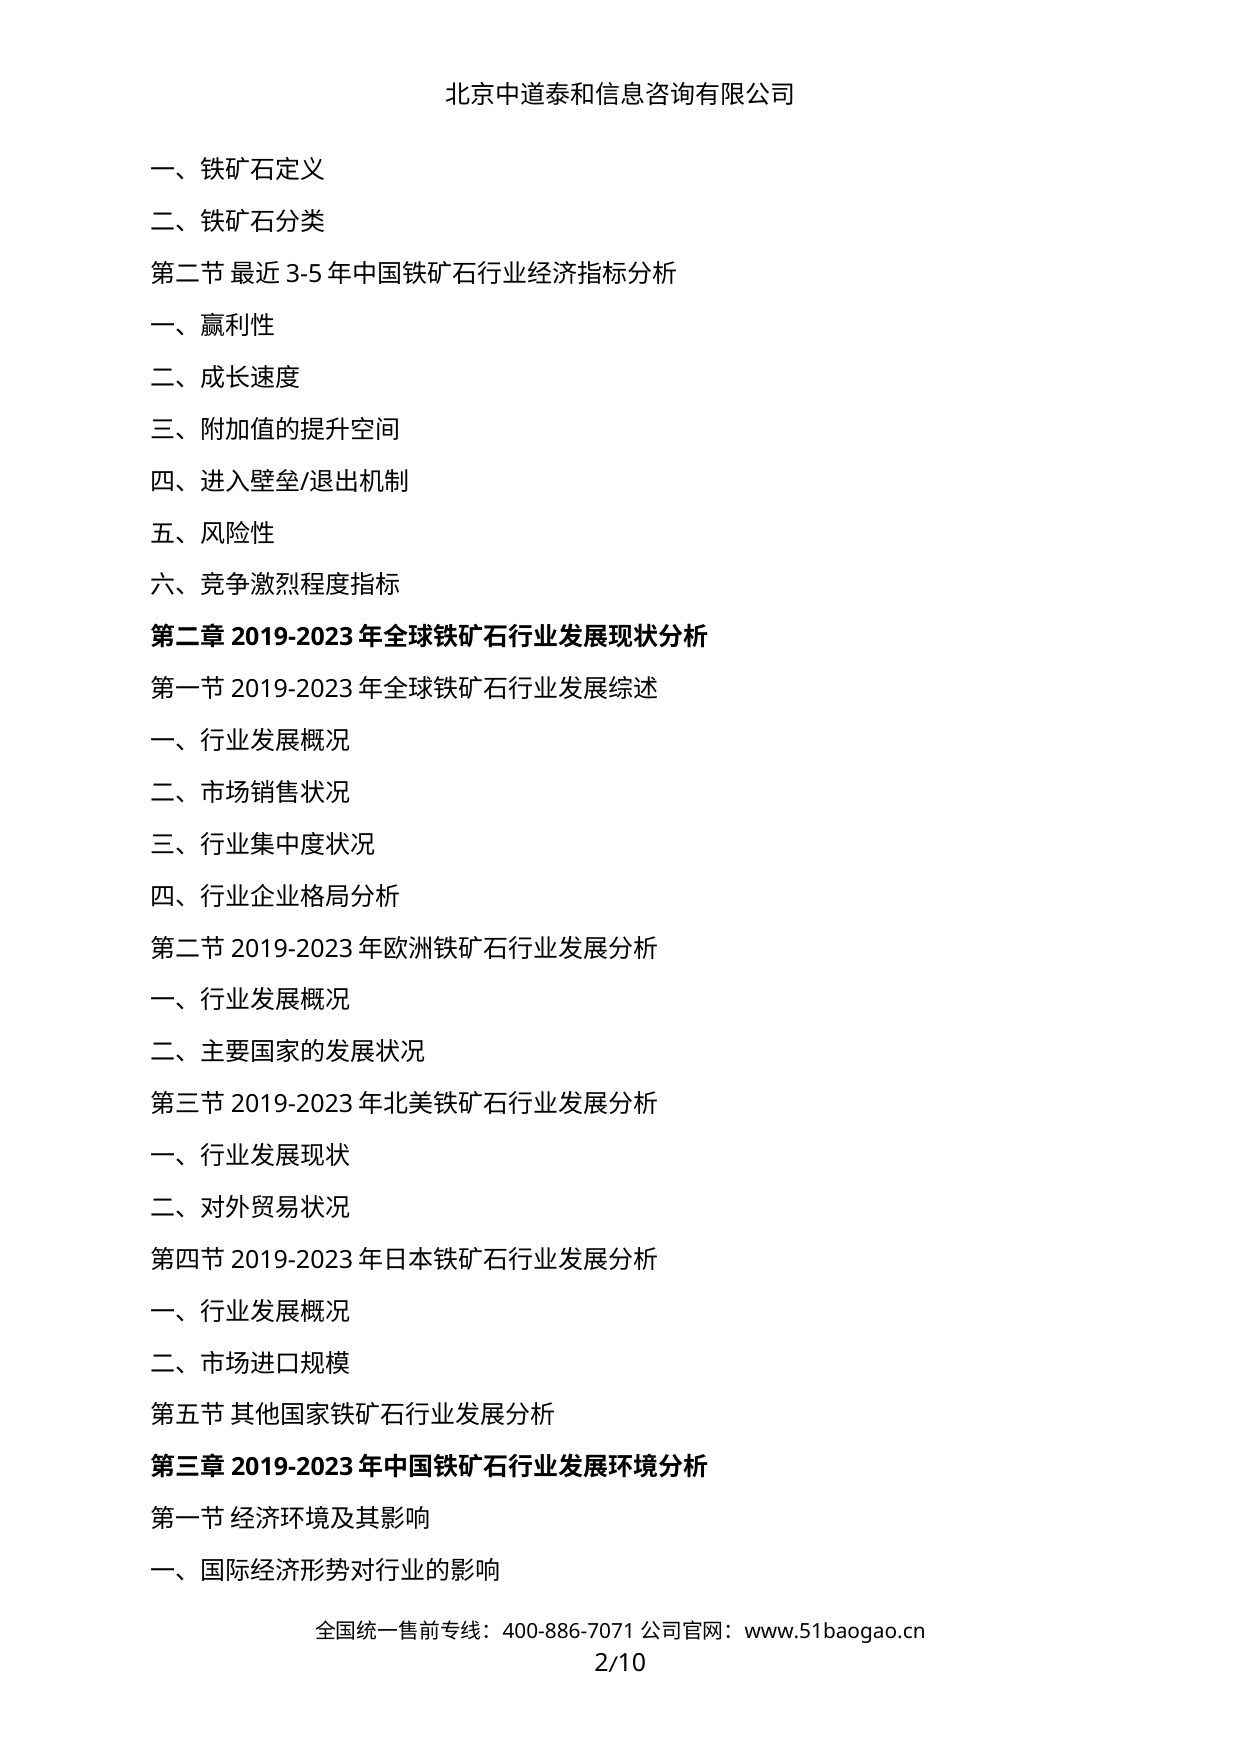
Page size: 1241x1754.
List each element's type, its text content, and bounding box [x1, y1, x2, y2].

text 六、竞争激烈程度指标 [150, 565, 1090, 601]
text 二、成长速度 [150, 357, 1090, 394]
text 第四节 2019-2023年日本铁矿石行业发展分析 [150, 1239, 1090, 1276]
text 第一节 经济环境及其影响 [150, 1499, 1090, 1535]
text 二、铁矿石分类 [150, 202, 1090, 238]
text 第二章 2019-2023年全球铁矿石行业发展现状分析 [150, 617, 1090, 653]
text 第二节 2019-2023年欧洲铁矿石行业发展分析 [150, 928, 1090, 964]
text 四、行业企业格局分析 [150, 876, 1090, 912]
text 一、国际经济形势对行业的影响 [150, 1551, 1090, 1587]
text 第一节 2019-2023年全球铁矿石行业发展综述 [150, 669, 1090, 705]
text 四、进入壁垒/退出机制 [150, 461, 1090, 497]
text 二、主要国家的发展状况 [150, 1032, 1090, 1068]
text 二、市场销售状况 [150, 772, 1090, 809]
text 二、对外贸易状况 [150, 1187, 1090, 1224]
text 三、附加值的提升空间 [150, 409, 1090, 446]
text 第二节 最近3-5年中国铁矿石行业经济指标分析 [150, 254, 1090, 290]
text 五、风险性 [150, 513, 1090, 549]
text 第五节 其他国家铁矿石行业发展分析 [150, 1395, 1090, 1431]
text 三、行业集中度状况 [150, 824, 1090, 861]
text 一、行业发展概况 [150, 721, 1090, 757]
text 二、市场进口规模 [150, 1343, 1090, 1379]
text 第三章 2019-2023年中国铁矿石行业发展环境分析 [150, 1447, 1090, 1483]
text 一、铁矿石定义 [150, 150, 1090, 186]
text 第三节 2019-2023年北美铁矿石行业发展分析 [150, 1084, 1090, 1120]
text 一、行业发展概况 [150, 980, 1090, 1016]
text 一、行业发展概况 [150, 1291, 1090, 1327]
text 一、赢利性 [150, 306, 1090, 342]
text 一、行业发展现状 [150, 1136, 1090, 1172]
